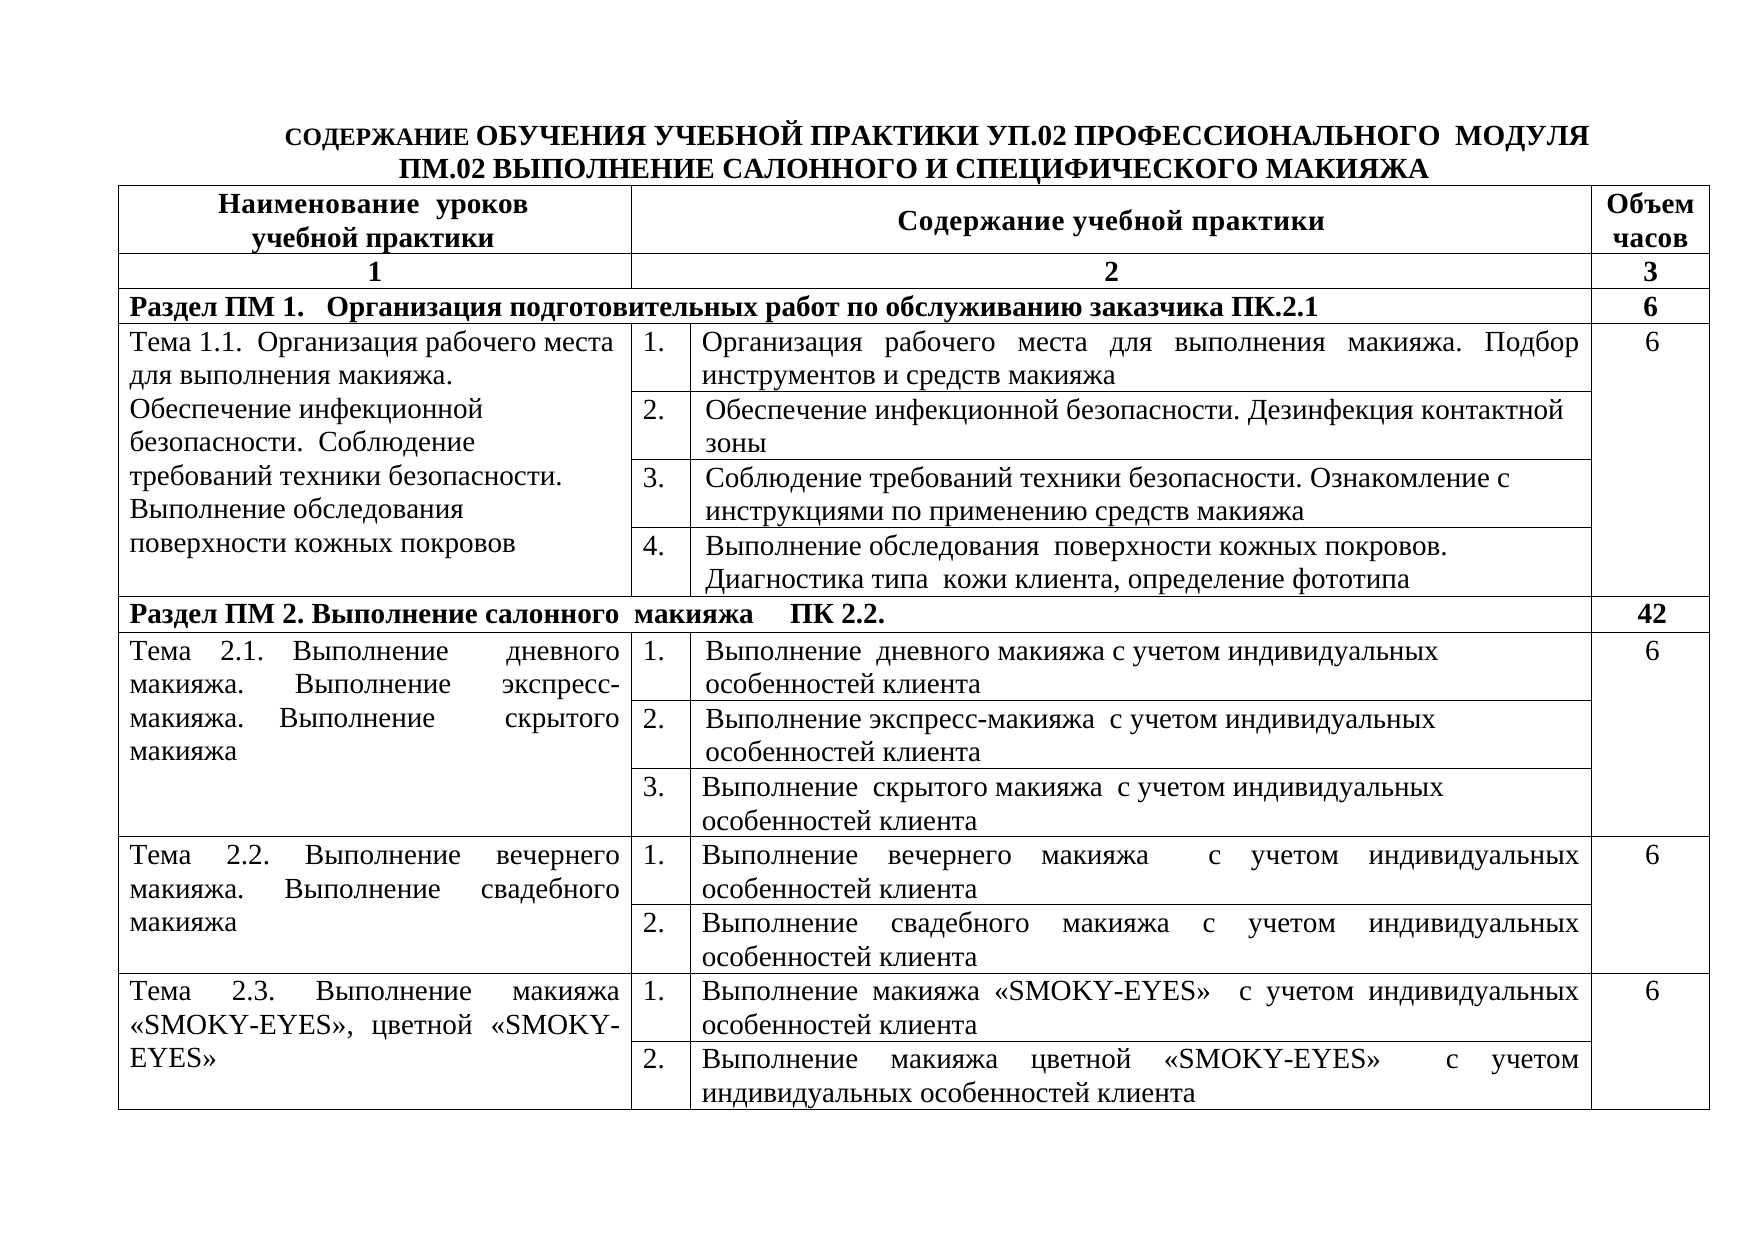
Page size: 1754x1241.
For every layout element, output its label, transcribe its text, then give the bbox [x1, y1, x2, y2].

table_cell 2. [632, 701, 690, 768]
table_header Наименование уроков учебной практики [119, 186, 631, 253]
table_cell Выполнение экспресс-макияжа с учетом индивидуальных особенностей клиента [691, 701, 1591, 768]
table_cell Выполнение свадебного макияжа с учетом индивидуальных особенностей клиента [691, 905, 1591, 972]
table_cell [632, 460, 690, 527]
table_header Содержание учебной практики [632, 186, 1591, 253]
table_cell Раздел ПМ 2. Выполнение салонного макияжа ПК 2.2. [119, 597, 1591, 632]
table_cell Тема 2.1. Выполнение дневного макияжа. Выполнение экспресс-макияжа. Выполнение скрытого макияжа [119, 633, 631, 836]
table_header Объем часов [1592, 186, 1709, 253]
table_cell Тема 2.3. Выполнение макияжа «SMOKY-EYES», цветной «SMOKY-EYES» [119, 974, 631, 1109]
table_cell 6 [1592, 289, 1709, 323]
table_cell 6 [1592, 633, 1709, 836]
table_cell 2. [632, 1042, 690, 1109]
table_cell Выполнение макияжа «SMOKY-EYES» с учетом индивидуальных особенностей клиента [691, 974, 1591, 1041]
table_cell 6 [1592, 974, 1709, 1109]
table_cell 1. [632, 837, 690, 904]
table_cell Выполнение макияжа цветной «SMOKY-EYES» с учетом индивидуальных особенностей клиента [691, 1042, 1591, 1109]
table_cell Организация рабочего места для выполнения макияжа. Подбор инструментов и средств макияжа [691, 324, 1591, 391]
table_cell 2. [632, 905, 690, 972]
table_cell Обеспечение инфекционной безопасности. Дезинфекция контактной зоны [691, 392, 1591, 459]
table_cell [632, 528, 690, 596]
table_cell Выполнение вечернего макияжа с учетом индивидуальных особенностей клиента [691, 837, 1591, 904]
table_cell Раздел ПМ 1. Организация подготовительных работ по обслуживанию заказчика ПК.2.1 [119, 289, 1591, 323]
table_cell 1 [119, 254, 631, 288]
table_cell 1. [632, 633, 690, 700]
table_cell Тема 2.2. Выполнение вечернего макияжа. Выполнение свадебного макияжа [119, 837, 631, 972]
text СОДЕРЖАНИЕ ОБУЧЕНИЯ УЧЕБНОЙ ПРАКТИКИ УП.02 ПРОФЕССИОНАЛЬНОГО МОДУЛЯ [165, 118, 1636, 152]
table_cell 6 [1592, 324, 1709, 596]
table_cell Выполнение скрытого макияжа с учетом индивидуальных особенностей клиента [691, 769, 1591, 836]
table_cell [632, 324, 690, 391]
table_cell Выполнение обследования поверхности кожных покровов. Диагностика типа кожи клиента, определение фототипа [691, 528, 1591, 596]
table_cell Выполнение дневного макияжа с учетом индивидуальных особенностей клиента [691, 633, 1591, 700]
table_cell 1. [632, 974, 690, 1041]
table_cell Соблюдение требований техники безопасности. Ознакомление с инструкциями по применению средств макияжа [691, 460, 1591, 527]
table_cell 6 [1592, 837, 1709, 972]
table_cell 3. [632, 769, 690, 836]
table_cell [632, 392, 690, 459]
text ПМ.02 ВЫПОЛНЕНИЕ САЛОННОГО И СПЕЦИФИЧЕСКОГО МАКИЯЖА [118, 152, 1636, 185]
table_cell 42 [1592, 597, 1709, 632]
table_cell Тема 1.1. Организация рабочего места для выполнения макияжа. Обеспечение инфекционной безопасности. Соблюдение требований техники безопасности. Выполнение обследования поверхности кожных покровов [119, 324, 631, 596]
table_cell 3 [1592, 254, 1709, 288]
table_cell 2 [632, 254, 1591, 288]
